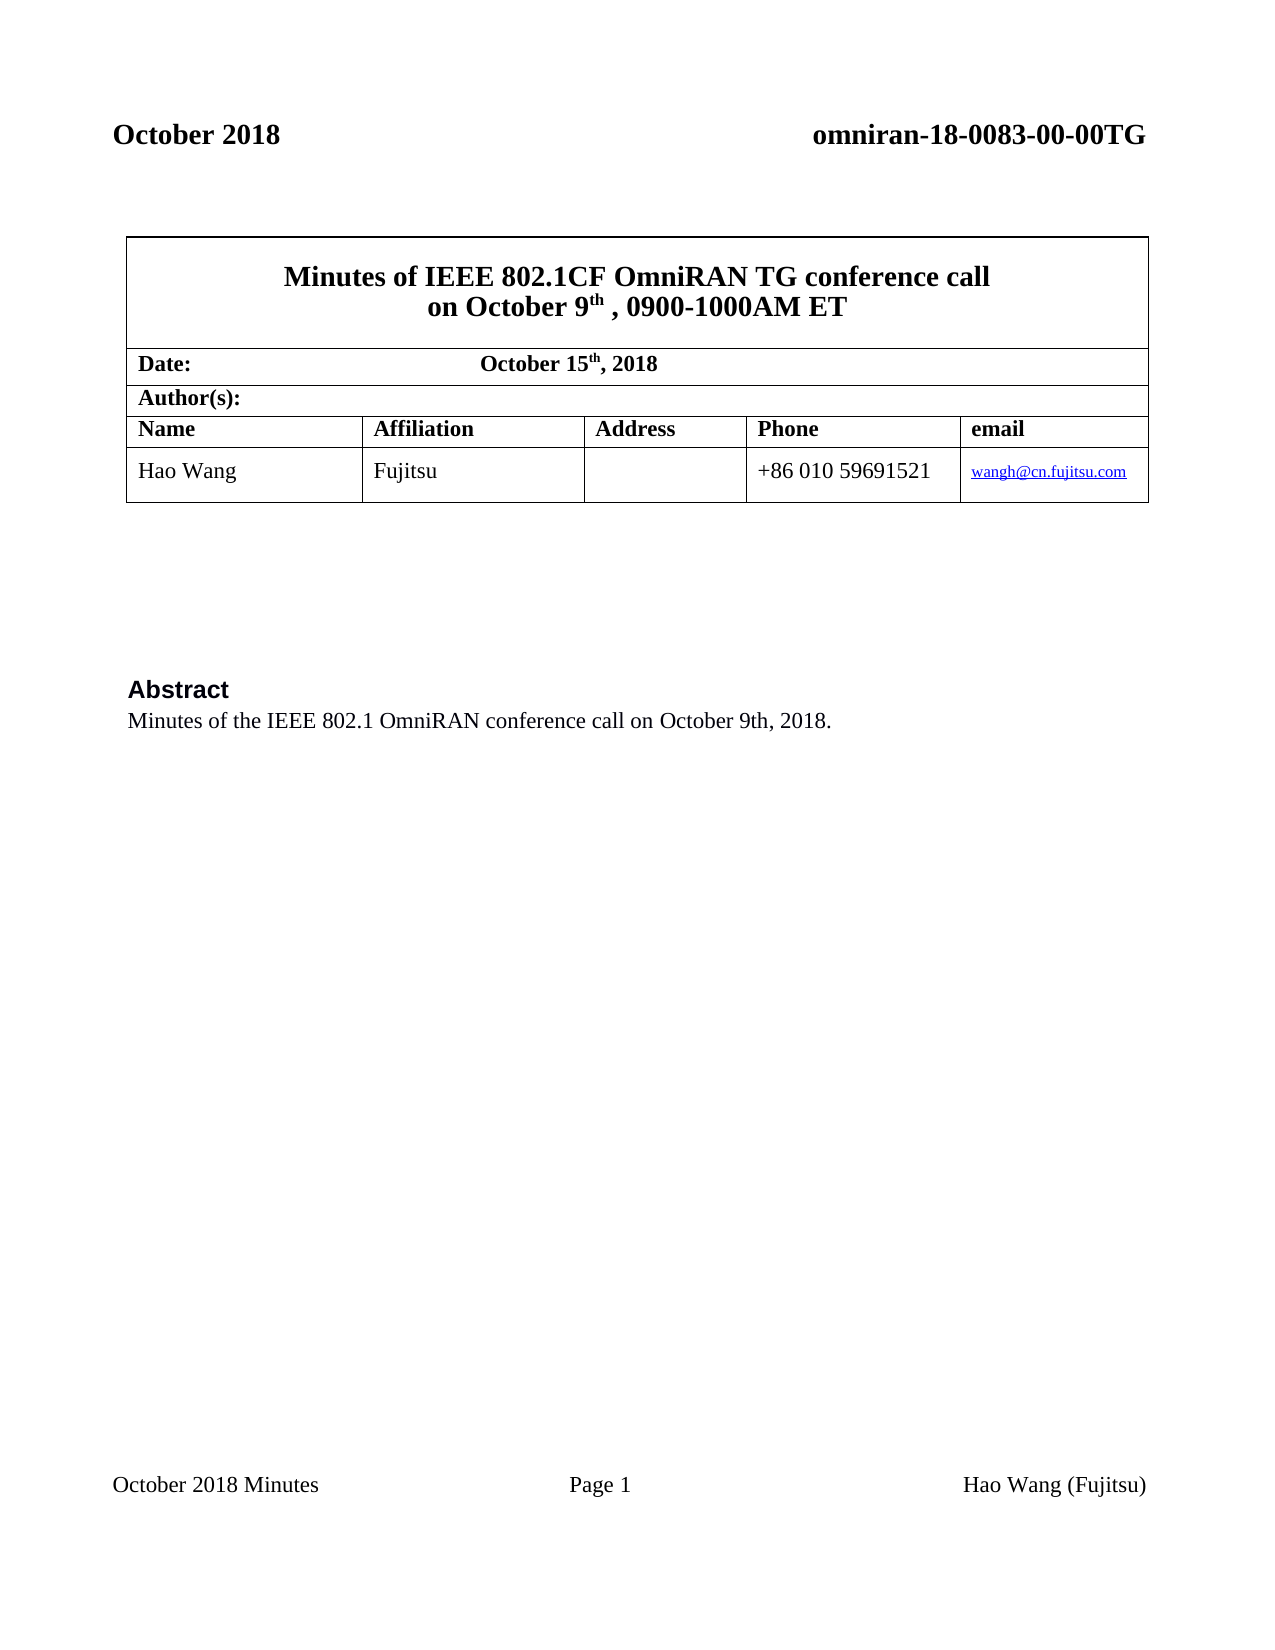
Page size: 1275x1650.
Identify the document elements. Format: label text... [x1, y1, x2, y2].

table_cell Date: October 15th, 2018 [127, 349, 1148, 385]
table_cell Phone [747, 417, 960, 447]
table_cell Hao Wang [127, 448, 362, 502]
table_cell [585, 448, 746, 502]
table_cell wangh@cn.fujitsu.com [961, 448, 1148, 502]
table_cell Fujitsu [363, 448, 584, 502]
table_cell email [961, 417, 1148, 447]
table_cell Address [585, 417, 746, 447]
table_cell +86 010 59691521 [747, 448, 960, 502]
table_cell Name [127, 417, 362, 447]
table_header Minutes of IEEE 802.1CF OmniRAN TG conference call on October 9th , 0900-1000AM ET [127, 238, 1148, 348]
table_cell Author(s): [127, 386, 1148, 416]
table_cell Affiliation [363, 417, 584, 447]
